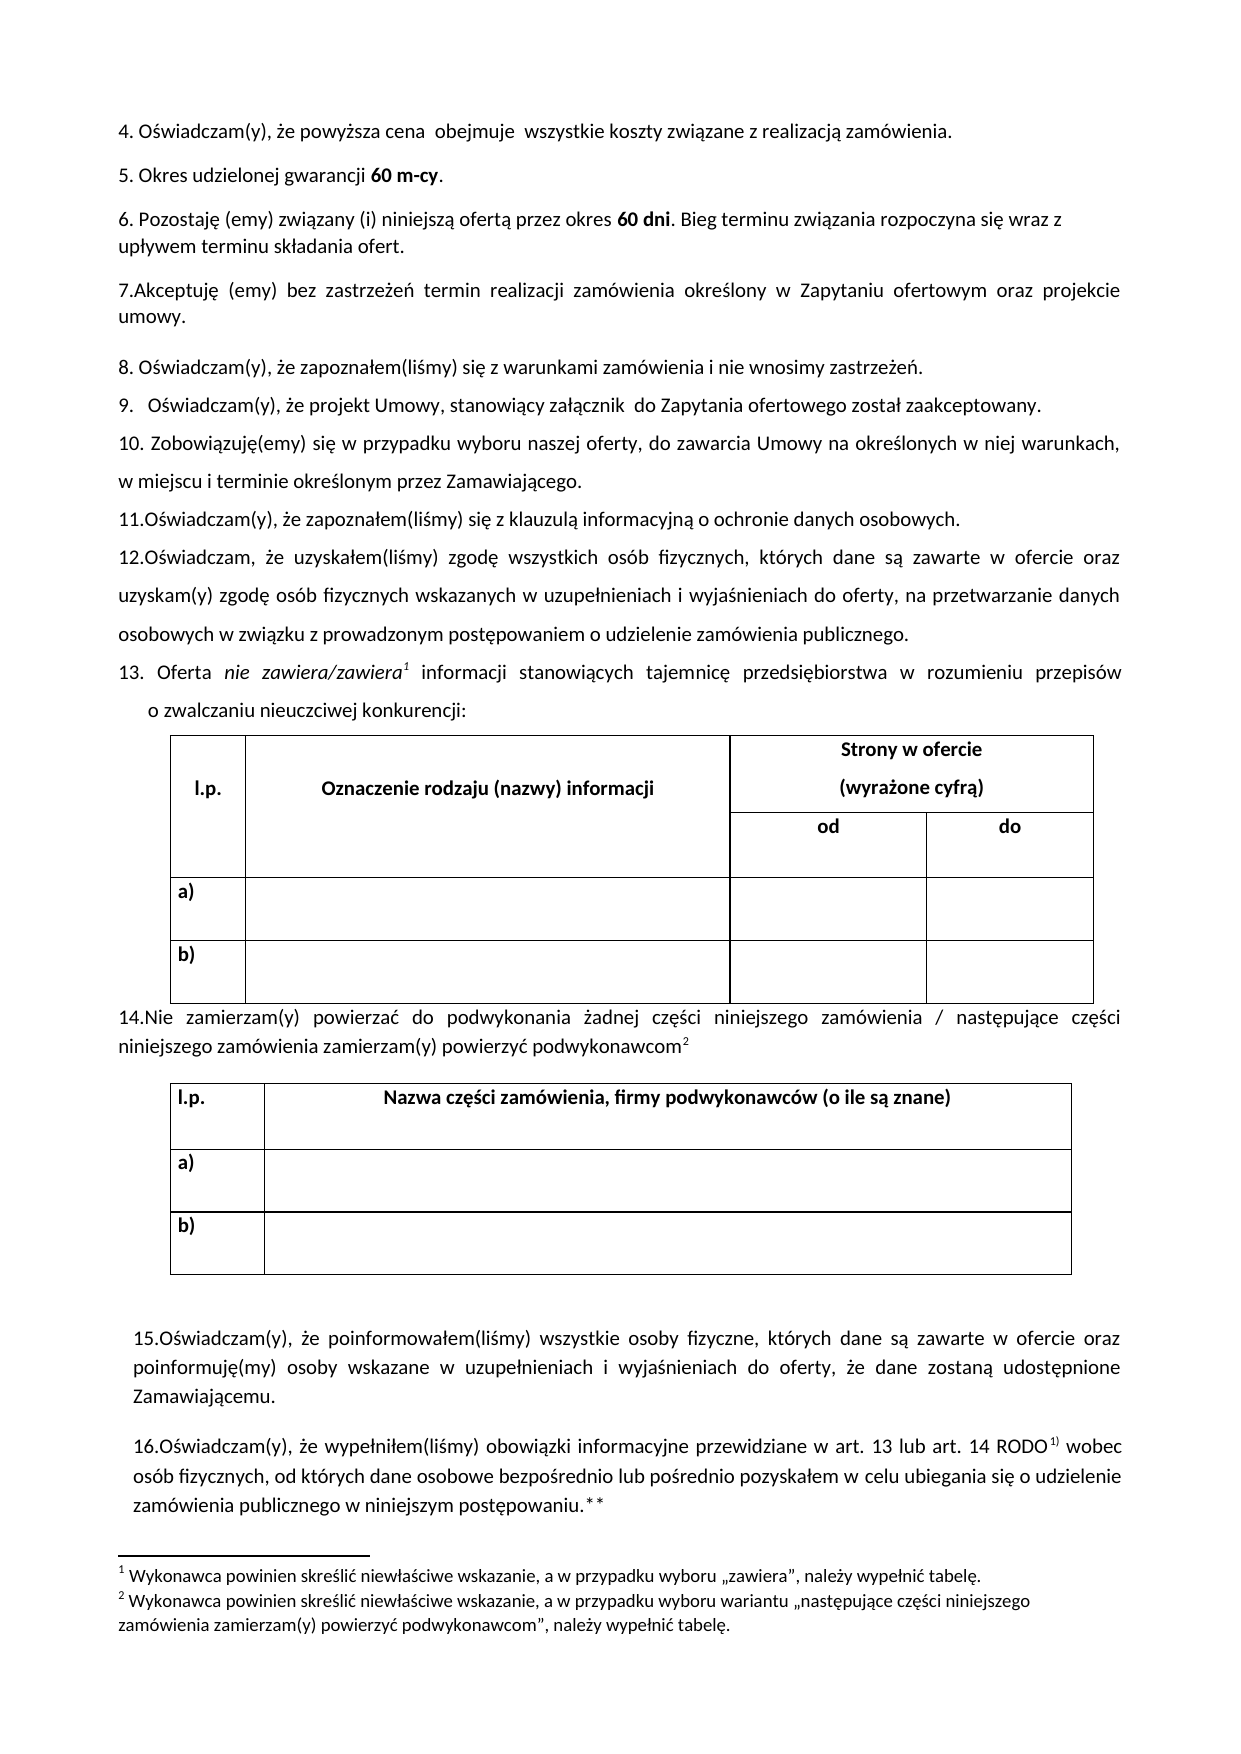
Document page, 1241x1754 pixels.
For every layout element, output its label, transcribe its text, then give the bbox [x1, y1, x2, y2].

table_header Oznaczenie rodzaju (nazwy) informacji [246, 736, 729, 877]
text 6. Pozostaję (emy) związany (i) niniejszą ofertą przez okres 60 dni. Bieg terminu związania rozpoczyna się wraz z upływem terminu składania ofert. [118, 206, 1122, 259]
table_cell [171, 878, 245, 940]
text 16.Oświadczam(y), że wypełniłem(liśmy) obowiązki informacyjne przewidziane w art. 13 lub art. 14 RODO1) wobec osób fizycznych, od których dane osobowe bezpośrednio lub pośrednio pozyskałem w celu ubiegania się o udzielenie zamówienia publicznego w niniejszym postępowaniu.** [133, 1434, 1122, 1517]
table_cell [171, 1150, 264, 1211]
text 4. Oświadczam(y), że powyższa cena obejmuje wszystkie koszty związane z realizacją zamówienia. [118, 118, 1122, 143]
text 8. Oświadczam(y), że zapoznałem(liśmy) się z warunkami zamówienia i nie wnosimy zastrzeżeń. [118, 354, 1122, 379]
text 5. Okres udzielonej gwarancji 60 m-cy. [118, 162, 1122, 188]
table_header Strony w ofercie (wyrażone cyfrą) [731, 736, 1093, 812]
table_cell [927, 941, 1093, 1003]
table_cell do [927, 813, 1093, 877]
table_header l.p. [171, 736, 245, 877]
table_cell [246, 941, 729, 1003]
table_cell od [731, 813, 926, 877]
text 13. Oferta nie zawiera/zawiera informacji stanowiących tajemnicę przedsiębiorstwa w rozumieniu przepisów o zwalczaniu nieuczciwej konkurencji: [118, 659, 1122, 722]
table_cell [265, 1213, 1071, 1274]
text 15.Oświadczam(y), że poinformowałem(liśmy) wszystkie osoby fizyczne, których dane są zawarte w ofercie oraz poinformuję(my) osoby wskazane w uzupełnieniach i wyjaśnieniach do oferty, że dane zostaną udostępnione Zamawiającemu. [133, 1325, 1122, 1409]
list Oświadczam(y), że projekt Umowy, stanowiący załącznik do Zapytania ofertowego został zaakceptowany. [118, 392, 1122, 417]
table_cell [927, 878, 1093, 940]
table_cell [265, 1150, 1071, 1211]
text 7.Akceptuję (emy) bez zastrzeżeń termin realizacji zamówienia określony w Zapytaniu ofertowym oraz projekcie umowy. [118, 278, 1122, 328]
table_header Nazwa części zamówienia, firmy podwykonawców (o ile są znane) [265, 1084, 1071, 1148]
table_cell [731, 941, 926, 1003]
text 12.Oświadczam, że uzyskałem(liśmy) zgodę wszystkich osób fizycznych, których dane są zawarte w ofercie oraz uzyskam(y) zgodę osób fizycznych wskazanych w uzupełnieniach i wyjaśnieniach do oferty, na przetwarzanie danych osobowych w związku z prowadzonym postępowaniem o udzielenie zamówienia publicznego. [118, 544, 1122, 646]
table_header l.p. [171, 1084, 264, 1148]
table_cell [731, 878, 926, 940]
text 10. Zobowiązuję(emy) się w przypadku wyboru naszej oferty, do zawarcia Umowy na określonych w niej warunkach, w miejscu i terminie określonym przez Zamawiającego. [118, 430, 1122, 494]
table_cell [246, 878, 729, 940]
table_cell [171, 1213, 264, 1274]
text 11.Oświadczam(y), że zapoznałem(liśmy) się z klauzulą informacyjną o ochronie danych osobowych. [118, 506, 1122, 532]
text 14.Nie zamierzam(y) powierzać do podwykonania żadnej części niniejszego zamówienia / następujące części niniejszego zamówienia zamierzam(y) powierzyć podwykonawcom [118, 1004, 1122, 1059]
table_cell [171, 941, 245, 1003]
